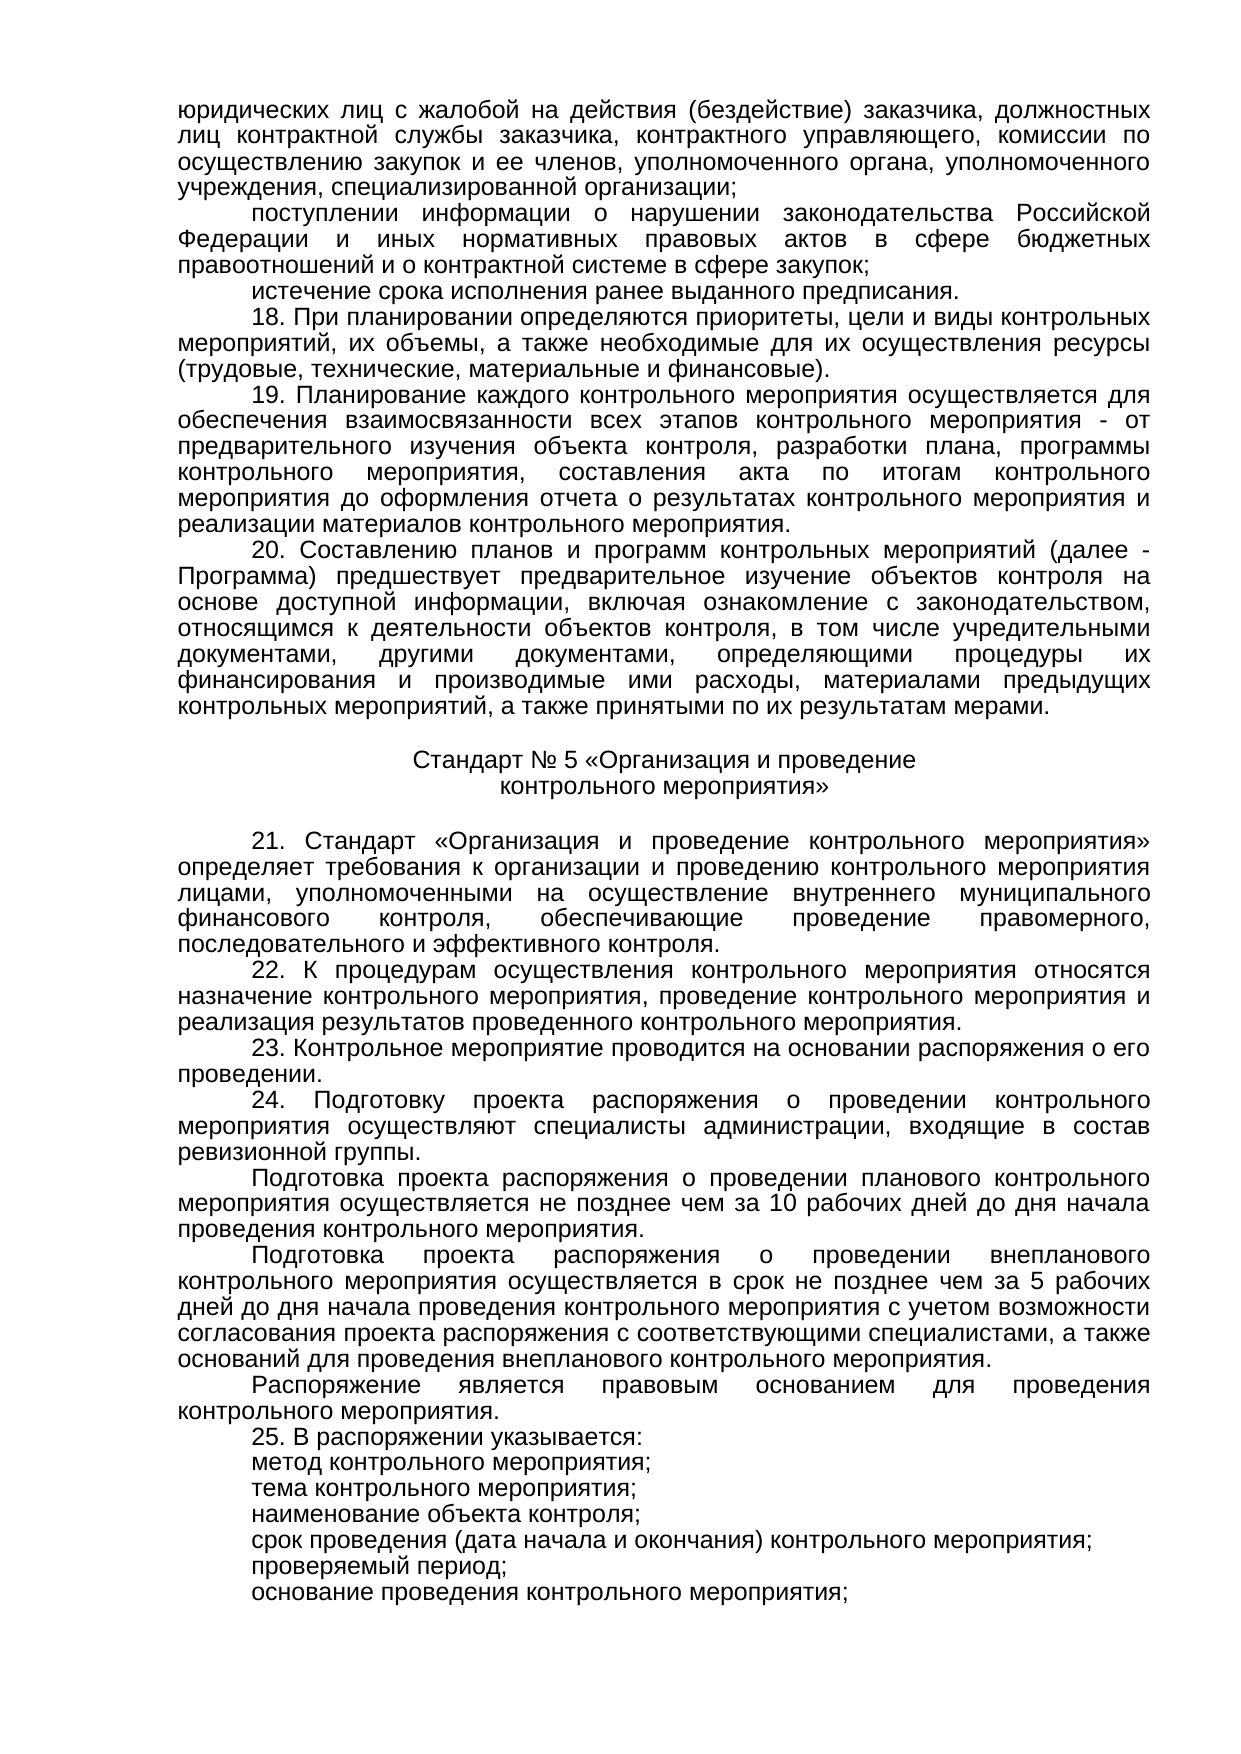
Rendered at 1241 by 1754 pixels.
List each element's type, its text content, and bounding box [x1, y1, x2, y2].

text срок проведения (дата начала и окончания) контрольного мероприятия; [177, 1528, 1152, 1553]
text 22. К процедурам осуществления контрольного мероприятия относятся назначение контрольного мероприятия, проведение контрольного мероприятия и реализация результатов проведенного контрольного мероприятия. [177, 958, 1152, 1036]
text 24. Подготовку проекта распоряжения о проведении контрольного мероприятия осуществляют специалисты администрации, входящие в состав ревизионной группы. [177, 1088, 1152, 1165]
text 25. В распоряжении указывается: [177, 1424, 1152, 1450]
text Стандарт № 5 «Организация и проведение [177, 748, 1152, 774]
text поступлении информации о нарушении законодательства Российской Федерации и иных нормативных правовых актов в сфере бюджетных правоотношений и о контрактной системе в сфере закупок; [177, 201, 1152, 279]
text контрольного мероприятия» [177, 774, 1152, 800]
text Подготовка проекта распоряжения о проведении внепланового контрольного мероприятия осуществляется в срок не позднее чем за 5 рабочих дней до дня начала проведения контрольного мероприятия с учетом возможности согласования проекта распоряжения с соответствующими специалистами, а также оснований для проведения внепланового контрольного мероприятия. [177, 1243, 1152, 1373]
text тема контрольного мероприятия; [177, 1476, 1152, 1502]
text проверяемый период; [177, 1553, 1152, 1579]
text Подготовка проекта распоряжения о проведении планового контрольного мероприятия осуществляется не позднее чем за 10 рабочих дней до дня начала проведения контрольного мероприятия. [177, 1165, 1152, 1243]
text 20. Составлению планов и программ контрольных мероприятий (далее - Программа) предшествует предварительное изучение объектов контроля на основе доступной информации, включая ознакомление с законодательством, относящимся к деятельности объектов контроля, в том числе учредительными документами, другими документами, определяющими процедуры их финансирования и производимые ими расходы, материалами предыдущих контрольных мероприятий, а также принятыми по их результатам мерами. [177, 538, 1152, 719]
text наименование объекта контроля; [177, 1502, 1152, 1528]
text основание проведения контрольного мероприятия; [177, 1579, 1152, 1605]
text 23. Контрольное мероприятие проводится на основании распоряжения о его проведении. [177, 1036, 1152, 1088]
text Распоряжение является правовым основанием для проведения контрольного мероприятия. [177, 1373, 1152, 1424]
text истечение срока исполнения ранее выданного предписания. [177, 279, 1152, 305]
text 21. Стандарт «Организация и проведение контрольного мероприятия» определяет требования к организации и проведению контрольного мероприятия лицами, уполномоченными на осуществление внутреннего муниципального финансового контроля, обеспечивающие проведение правомерного, последовательного и эффективного контроля. [177, 828, 1152, 958]
text 18. При планировании определяются приоритеты, цели и виды контрольных мероприятий, их объемы, а также необходимые для их осуществления ресурсы (трудовые, технические, материальные и финансовые). [177, 305, 1152, 382]
text метод контрольного мероприятия; [177, 1450, 1152, 1476]
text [177, 97, 1152, 201]
text 19. Планирование каждого контрольного мероприятия осуществляется для обеспечения взаимосвязанности всех этапов контрольного мероприятия - от предварительного изучения объекта контроля, разработки плана, программы контрольного мероприятия, составления акта по итогам контрольного мероприятия до оформления отчета о результатах контрольного мероприятия и реализации материалов контрольного мероприятия. [177, 382, 1152, 538]
